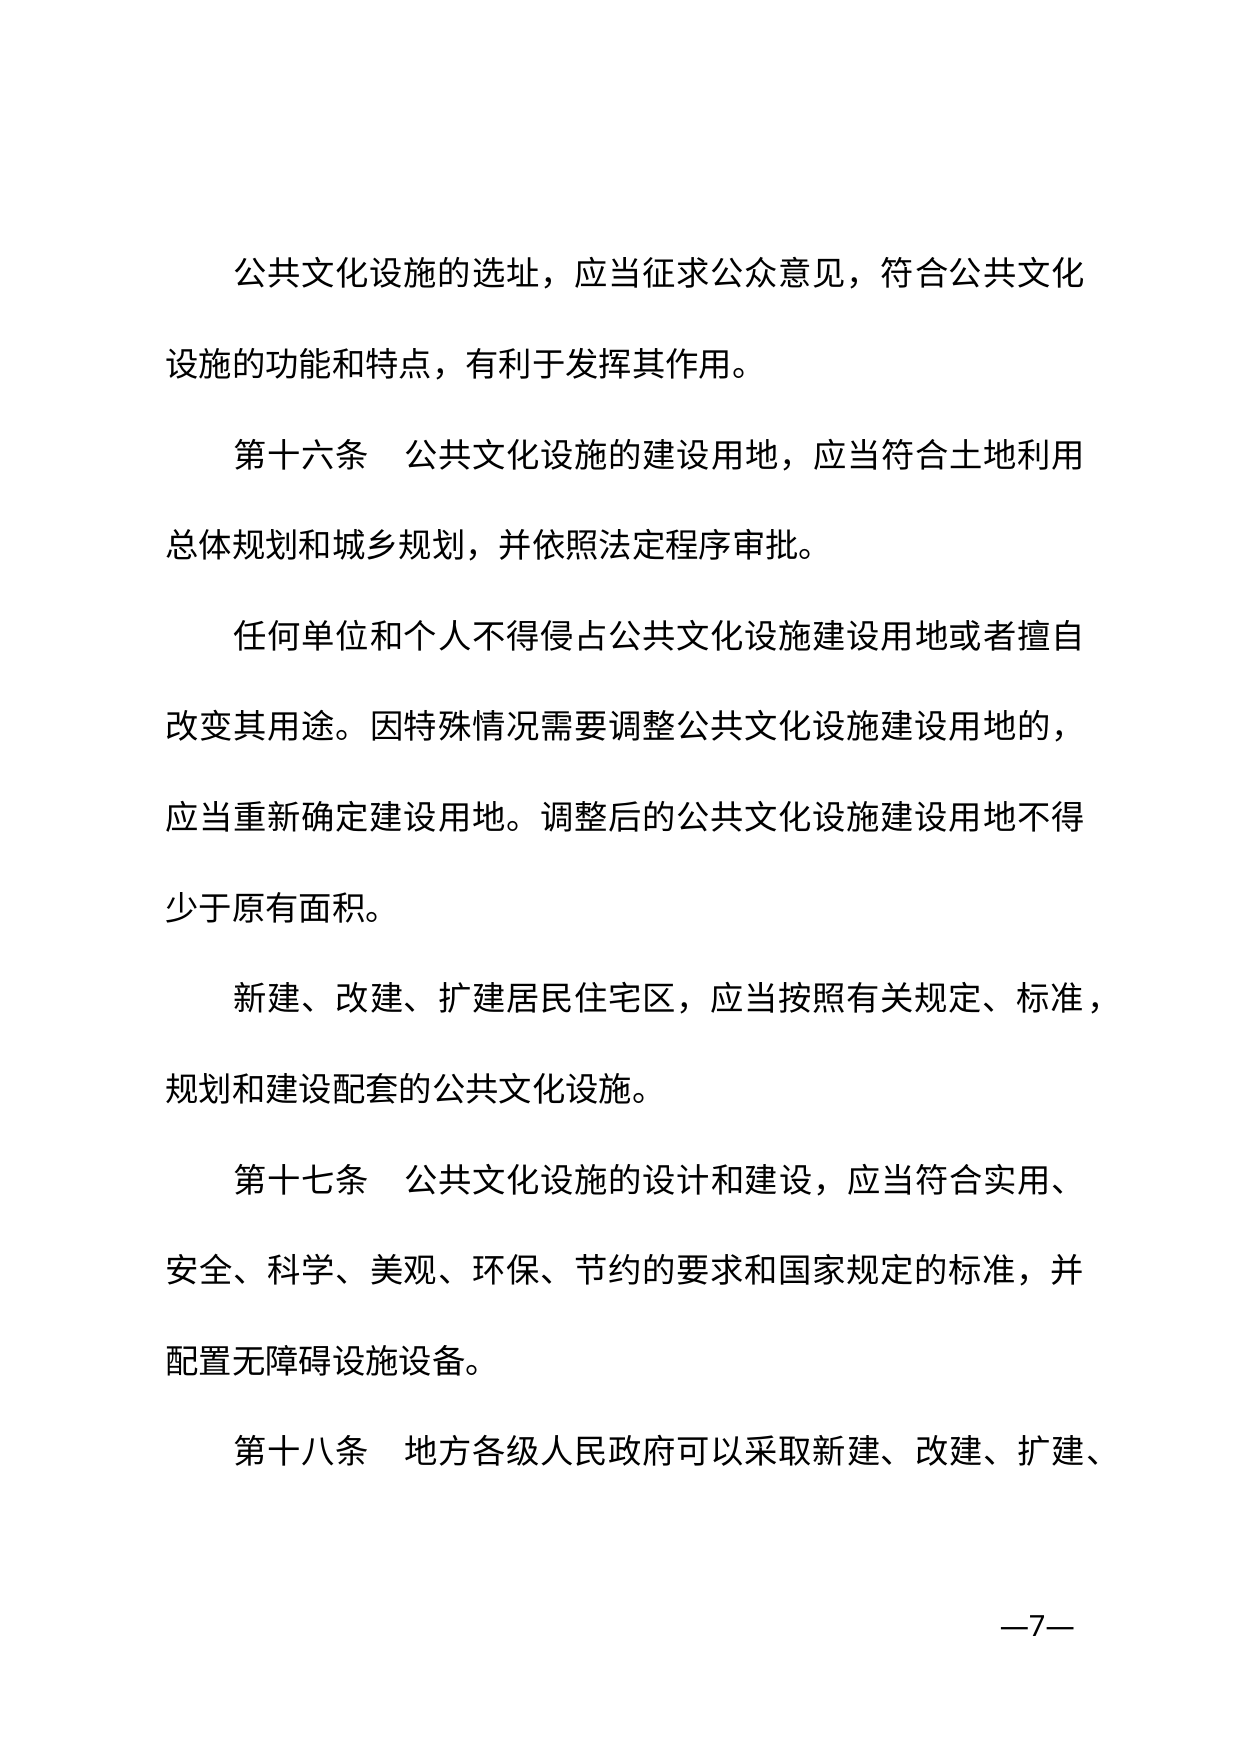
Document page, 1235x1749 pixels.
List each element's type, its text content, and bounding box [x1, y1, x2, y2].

text 任何单位和个人不得侵占公共文化设施建设用地或者擅自改变其用途。因特殊情况需要调整公共文化设施建设用地的，应当重新确定建设用地。调整后的公共文化设施建设用地不得少于原有面积。 [165, 588, 1087, 951]
text 第十七条 公共文化设施的设计和建设，应当符合实用、安全、科学、美观、环保、节约的要求和国家规定的标准，并配置无障碍设施设备。 [165, 1132, 1087, 1404]
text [165, 1404, 1087, 1495]
text 公共文化设施的选址，应当征求公众意见，符合公共文化设施的功能和特点，有利于发挥其作用。 [165, 226, 1087, 407]
text 新建、改建、扩建居民住宅区，应当按照有关规定、标准，规划和建设配套的公共文化设施。 [165, 951, 1087, 1132]
text 第十六条 公共文化设施的建设用地，应当符合土地利用总体规划和城乡规划，并依照法定程序审批。 [165, 407, 1087, 588]
